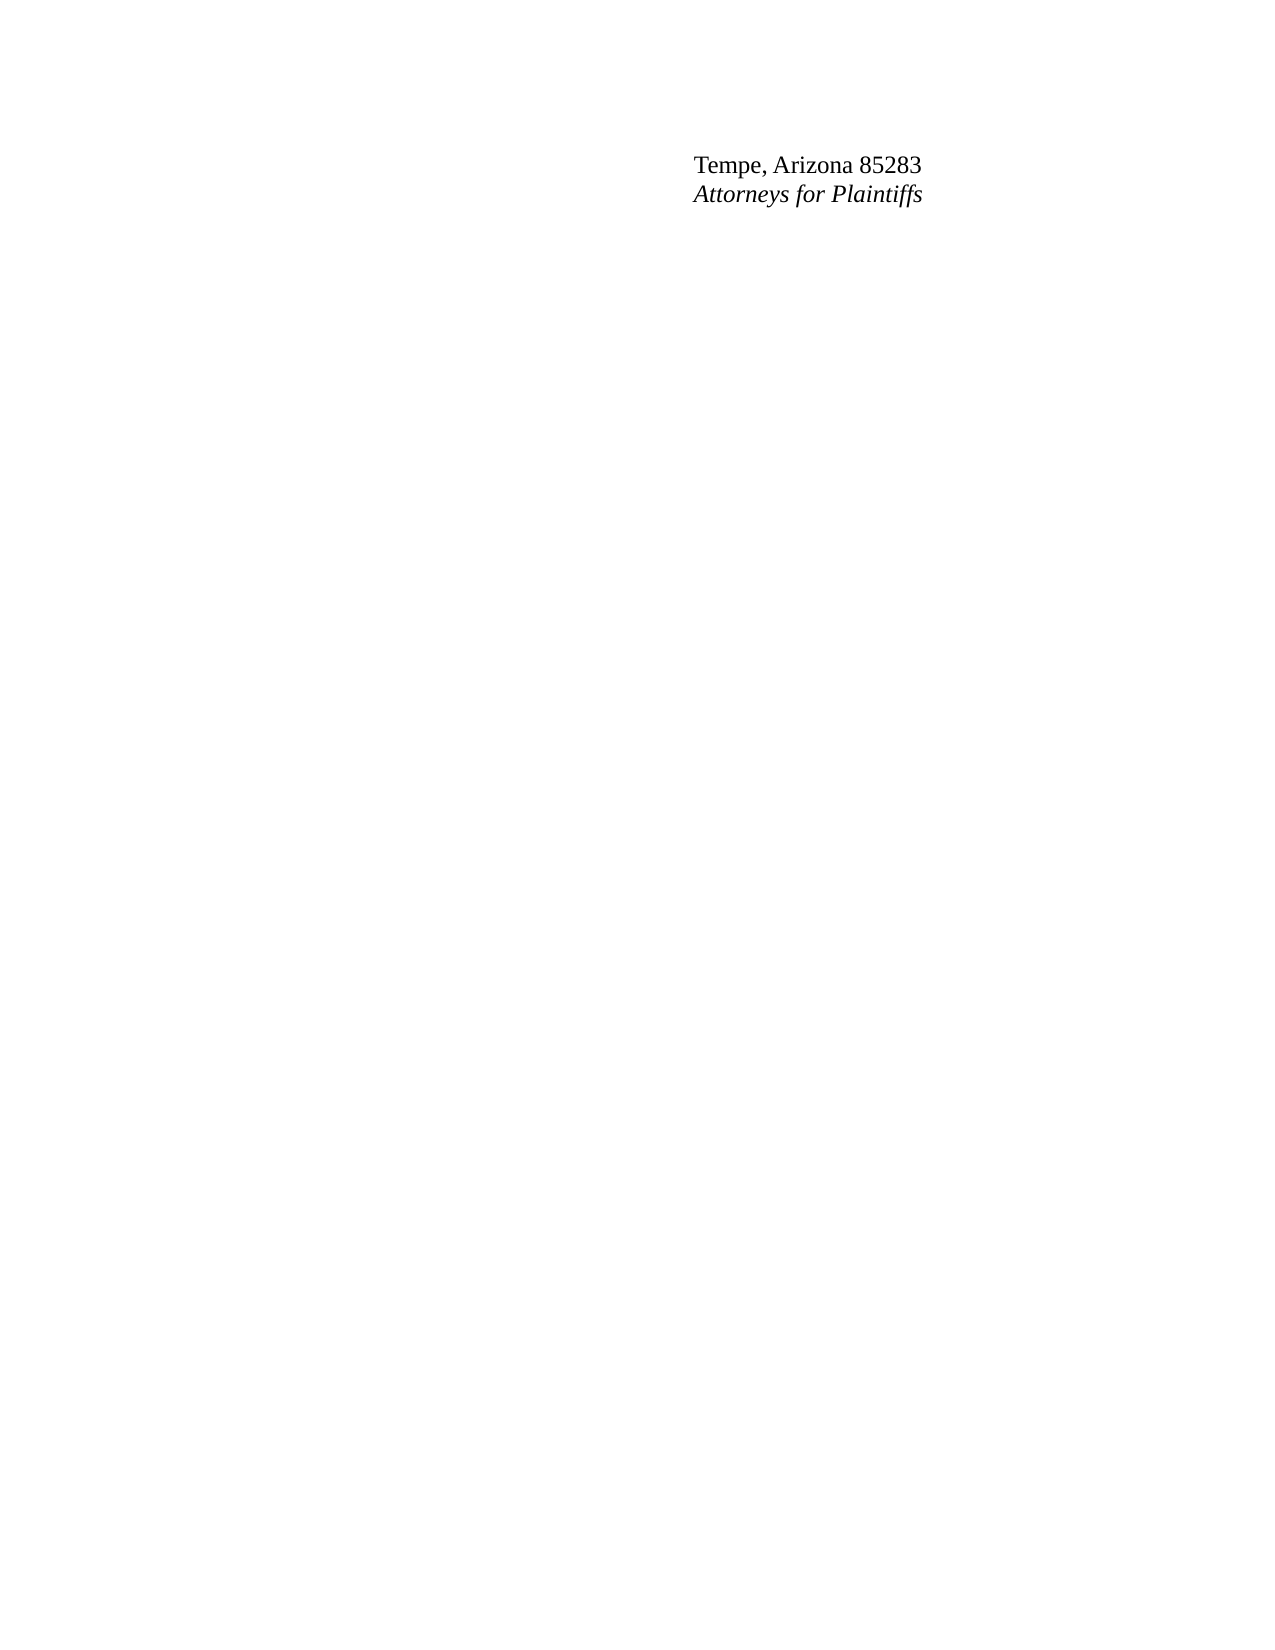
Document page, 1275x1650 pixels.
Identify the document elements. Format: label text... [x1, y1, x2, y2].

text Attorneys for Plaintiffs [694, 179, 1117, 207]
text Tempe, Arizona 85283 [694, 150, 1117, 179]
